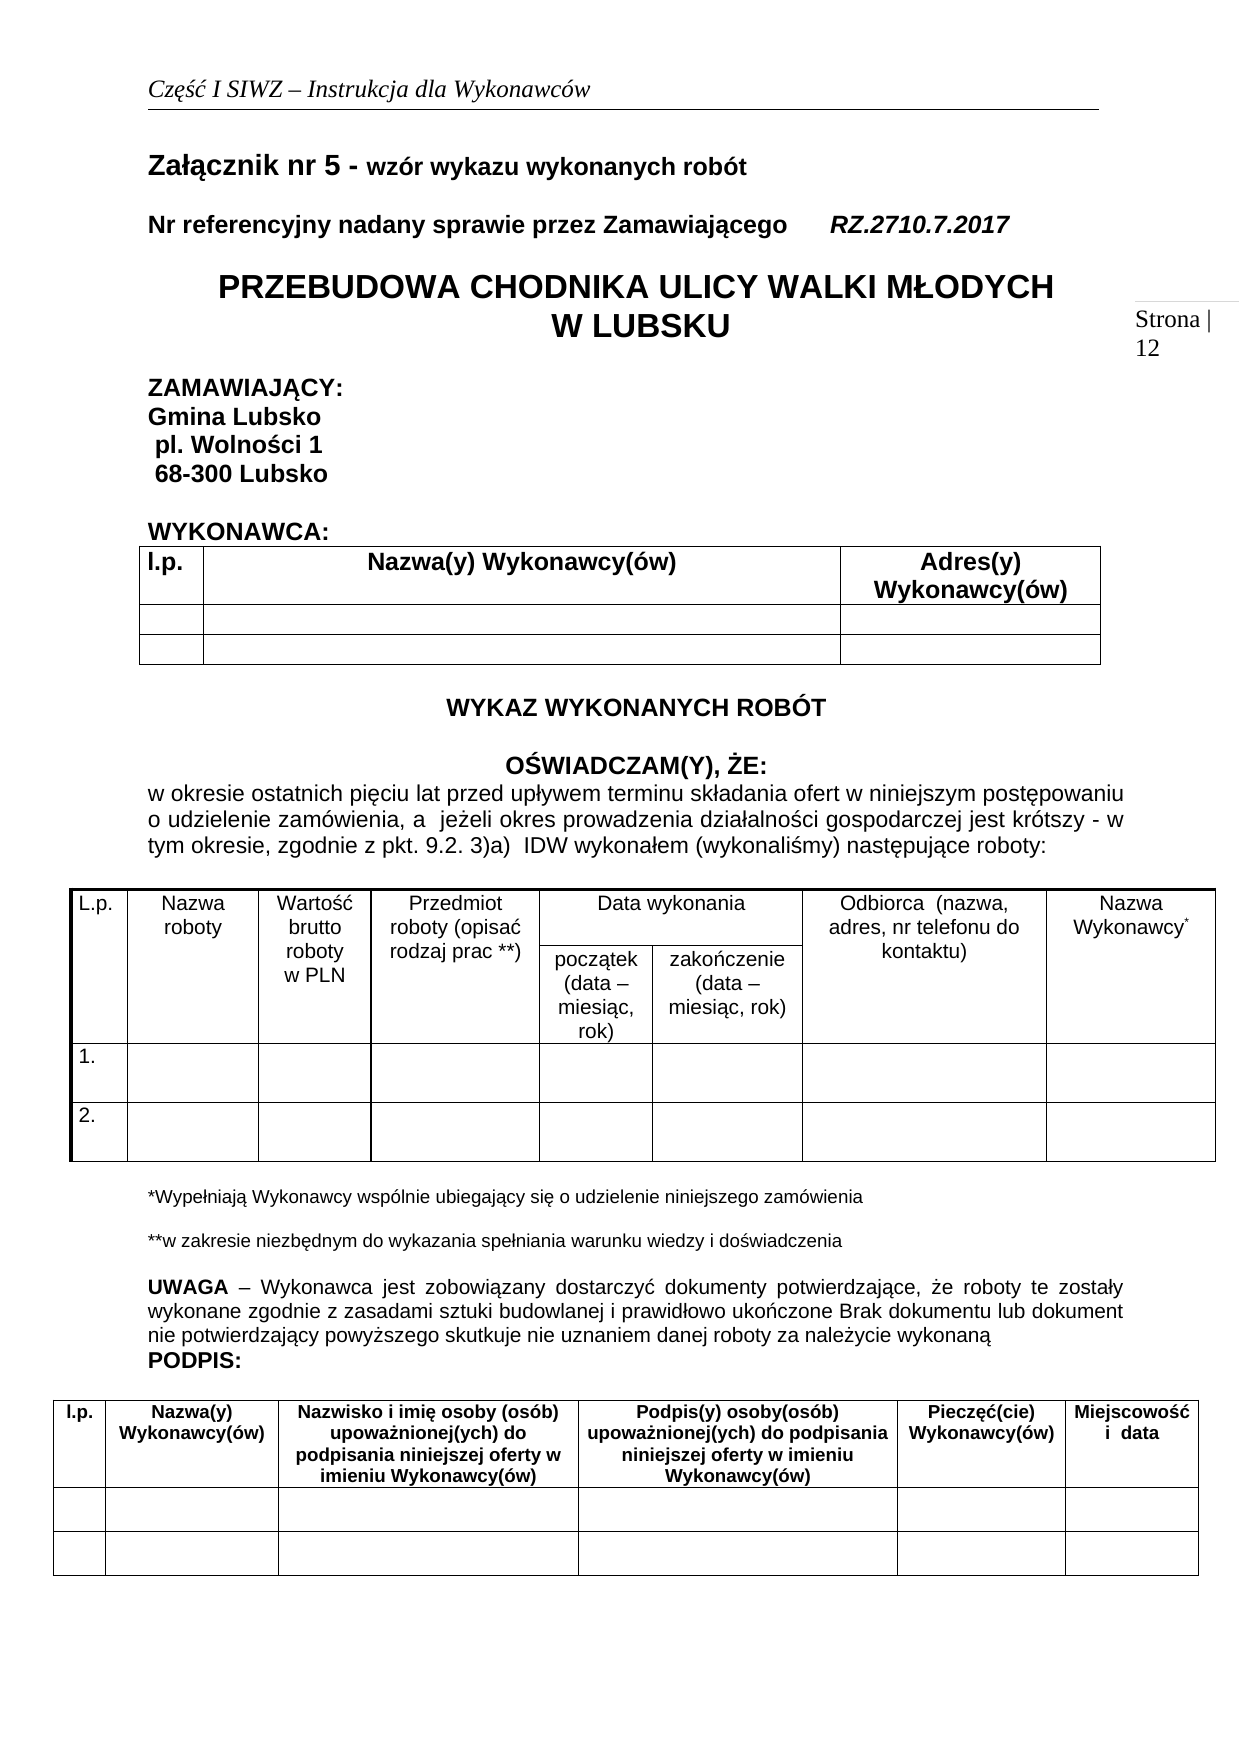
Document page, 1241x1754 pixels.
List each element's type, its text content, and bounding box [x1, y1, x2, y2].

table_cell [106, 1532, 278, 1575]
table_cell [803, 1103, 1046, 1161]
text Gmina Lubsko [148, 402, 1125, 431]
table_header Data wykonania [540, 891, 802, 945]
table_header Nazwa(y) Wykonawcy(ów) [204, 547, 840, 604]
table_header Miejscowość i data [1066, 1401, 1198, 1487]
text 68-300 Lubsko [148, 459, 1125, 488]
text UWAGA – Wykonawca jest zobowiązany dostarczyć dokumenty potwierdzające, że roboty te zostały wykonane zgodnie z zasadami sztuki budowlanej i prawidłowo ukończone Brak dokumentu lub dokument nie potwierdzający powyższego skutkuje nie uznaniem danej roboty za należycie wykonaną [148, 1275, 1125, 1347]
table_cell [128, 1103, 258, 1161]
text W LUBSKU [148, 306, 1125, 344]
text WYKAZ WYKONANYCH ROBÓT [148, 693, 1125, 722]
table_cell [372, 1044, 539, 1102]
table_header Przedmiot roboty (opisać rodzaj prac **) [372, 891, 539, 1043]
text Załącznik nr 5 - wzór wykazu wykonanych robót [148, 148, 1125, 181]
text OŚWIADCZAM(Y), ŻE: [148, 751, 1125, 780]
table_cell [204, 635, 840, 664]
table_header Nazwa Wykonawcy* [1047, 891, 1215, 1043]
text *Wypełniają Wykonawcy wspólnie ubiegający się o udzielenie niniejszego zamówienia [148, 1186, 1125, 1208]
table_header Podpis(y) osoby(osób) upoważnionej(ych) do podpisania niniejszej oferty w imieniu Wykonawcy(ów) [579, 1401, 897, 1487]
table_header RZ.2710.7.2017 [823, 210, 1123, 239]
table_header Nazwisko i imię osoby (osób) upoważnionej(ych) do podpisania niniejszej oferty w imieniu Wykonawcy(ów) [279, 1401, 578, 1487]
table_cell [106, 1488, 278, 1531]
table_cell [653, 1044, 802, 1102]
table_cell [54, 1488, 105, 1531]
table_cell początek (data – miesiąc, rok) [540, 946, 652, 1043]
text w okresie ostatnich pięciu lat przed upływem terminu składania ofert w niniejszym postępowaniu o udzielenie zamówienia, a jeżeli okres prowadzenia działalności gospodarczej jest krótszy - w tym okresie, zgodnie z pkt. 9.2. 3)a) IDW wykonałem (wykonaliśmy) następujące roboty: [148, 780, 1125, 859]
text PRZEBUDOWA CHODNIKA ULICY WALKI MŁODYCH [148, 267, 1125, 306]
table_header Adres(y) Wykonawcy(ów) [841, 547, 1100, 604]
table_header l.p. [54, 1401, 105, 1487]
text pl. Wolności 1 [148, 431, 1125, 459]
table_cell [803, 1044, 1046, 1102]
table_cell [1047, 1103, 1215, 1161]
table_cell [898, 1488, 1065, 1531]
table_cell [259, 1103, 370, 1161]
table_cell [1047, 1044, 1215, 1102]
table_cell [140, 635, 203, 664]
text PODPIS: [148, 1347, 1125, 1373]
table_cell [841, 635, 1100, 664]
table_header L.p. [73, 891, 127, 1043]
table_cell [540, 1103, 652, 1161]
table_cell [128, 1044, 258, 1102]
table_cell [279, 1488, 578, 1531]
table_cell 1. [73, 1044, 127, 1102]
table_cell zakończenie (data – miesiąc, rok) [653, 946, 802, 1043]
table_header Nazwa(y) Wykonawcy(ów) [106, 1401, 278, 1487]
table_header Wartość brutto roboty w PLN [259, 891, 370, 1043]
table_header Nazwa roboty [128, 891, 258, 1043]
table_cell [259, 1044, 370, 1102]
table_cell [898, 1532, 1065, 1575]
table_cell [540, 1044, 652, 1102]
table_cell [841, 605, 1100, 634]
table_cell [372, 1103, 539, 1161]
text **w zakresie niezbędnym do wykazania spełniania warunku wiedzy i doświadczenia [148, 1229, 1125, 1251]
text WYKONAWCA: [148, 517, 1125, 546]
table_cell [653, 1103, 802, 1161]
table_cell [204, 605, 840, 634]
table_header Odbiorca (nazwa, adres, nr telefonu do kontaktu) [803, 891, 1046, 1043]
table_header Pieczęć(cie) Wykonawcy(ów) [898, 1401, 1065, 1487]
table_cell 2. [73, 1103, 127, 1161]
table_header Nr referencyjny nadany sprawie przez Zamawiającego [140, 210, 823, 239]
table_cell [579, 1488, 897, 1531]
text ZAMAWIAJĄCY: [148, 373, 1125, 402]
table_cell [54, 1532, 105, 1575]
table_cell [579, 1532, 897, 1575]
table_cell [140, 605, 203, 634]
table_cell [1066, 1488, 1198, 1531]
table_header l.p. [140, 547, 203, 604]
table_cell [1066, 1532, 1198, 1575]
table_cell [279, 1532, 578, 1575]
